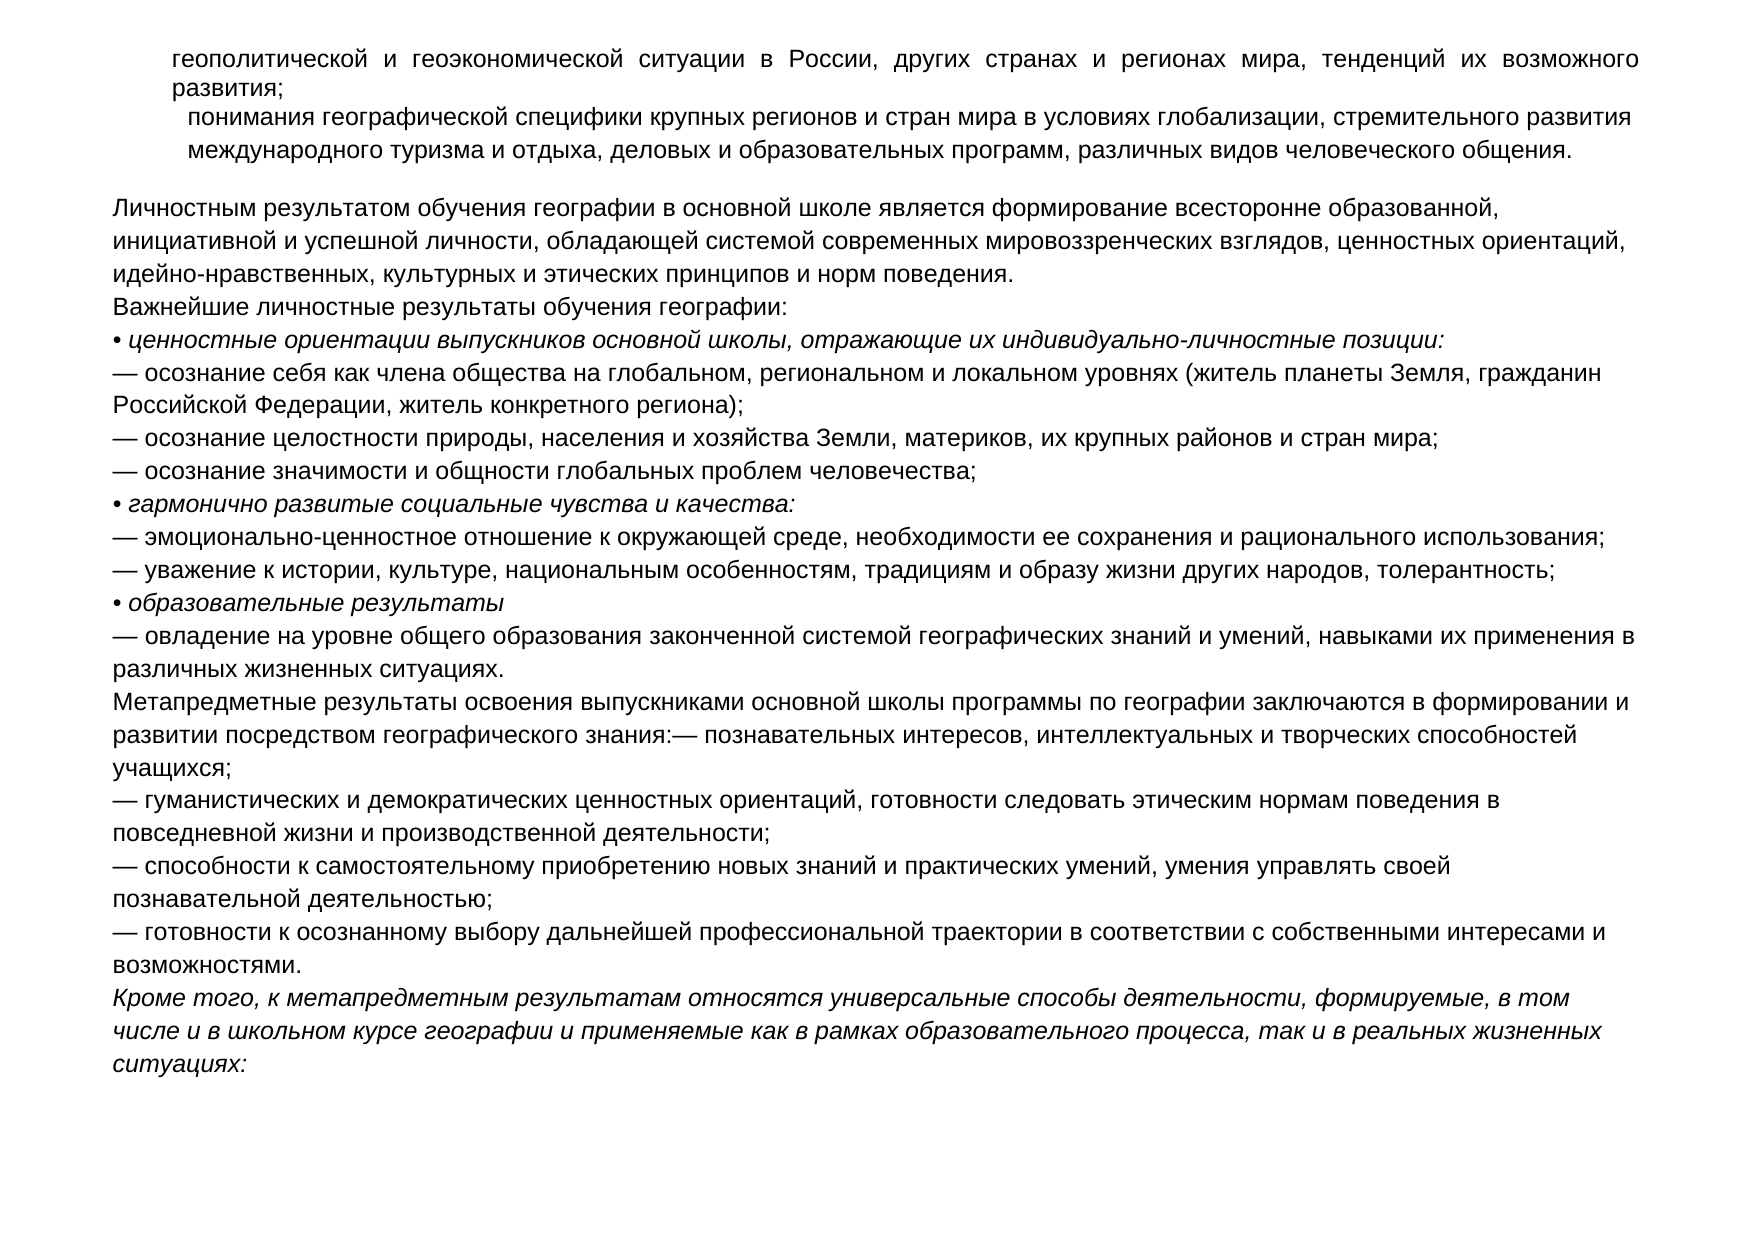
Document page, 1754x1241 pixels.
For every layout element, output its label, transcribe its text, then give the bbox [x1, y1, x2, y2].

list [112, 44, 1641, 102]
text Личностным результатом обучения географии в основной школе является формирование всесторонне образованной, инициативной и успешной личности, обладающей системой современных мировоззренческих взглядов, ценностных ориентаций, идейно-нравственных, культурных и этических принципов и норм поведения. Важнейшие личностные результаты обучения географии: • ценностные ориентации выпускников основной школы, отражающие их индивидуально-личностные позиции: — осознание себя как члена общества на глобальном, региональном и локальном уровнях (житель планеты Земля, гражданин Российской Федерации, житель конкретного региона); — осознание целостности природы, населения и хозяйства Земли, материков, их крупных районов и стран мира; — осознание значимости и общности глобальных проблем человечества; • гармонично развитые социальные чувства и качества: — эмоционально-ценностное отношение к окружающей среде, необходимости ее сохранения и рационального использования; — уважение к истории, культуре, национальным особенностям, традициям и образу жизни других народов, толерантность; • образовательные результаты [112, 189, 1641, 617]
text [112, 617, 1641, 1077]
text понимания географической специфики крупных регионов и стран мира в условиях глобализации, стремительного развития международного туризма и отдыха, деловых и образовательных программ, различных видов человеческого общения. [187, 102, 1641, 164]
